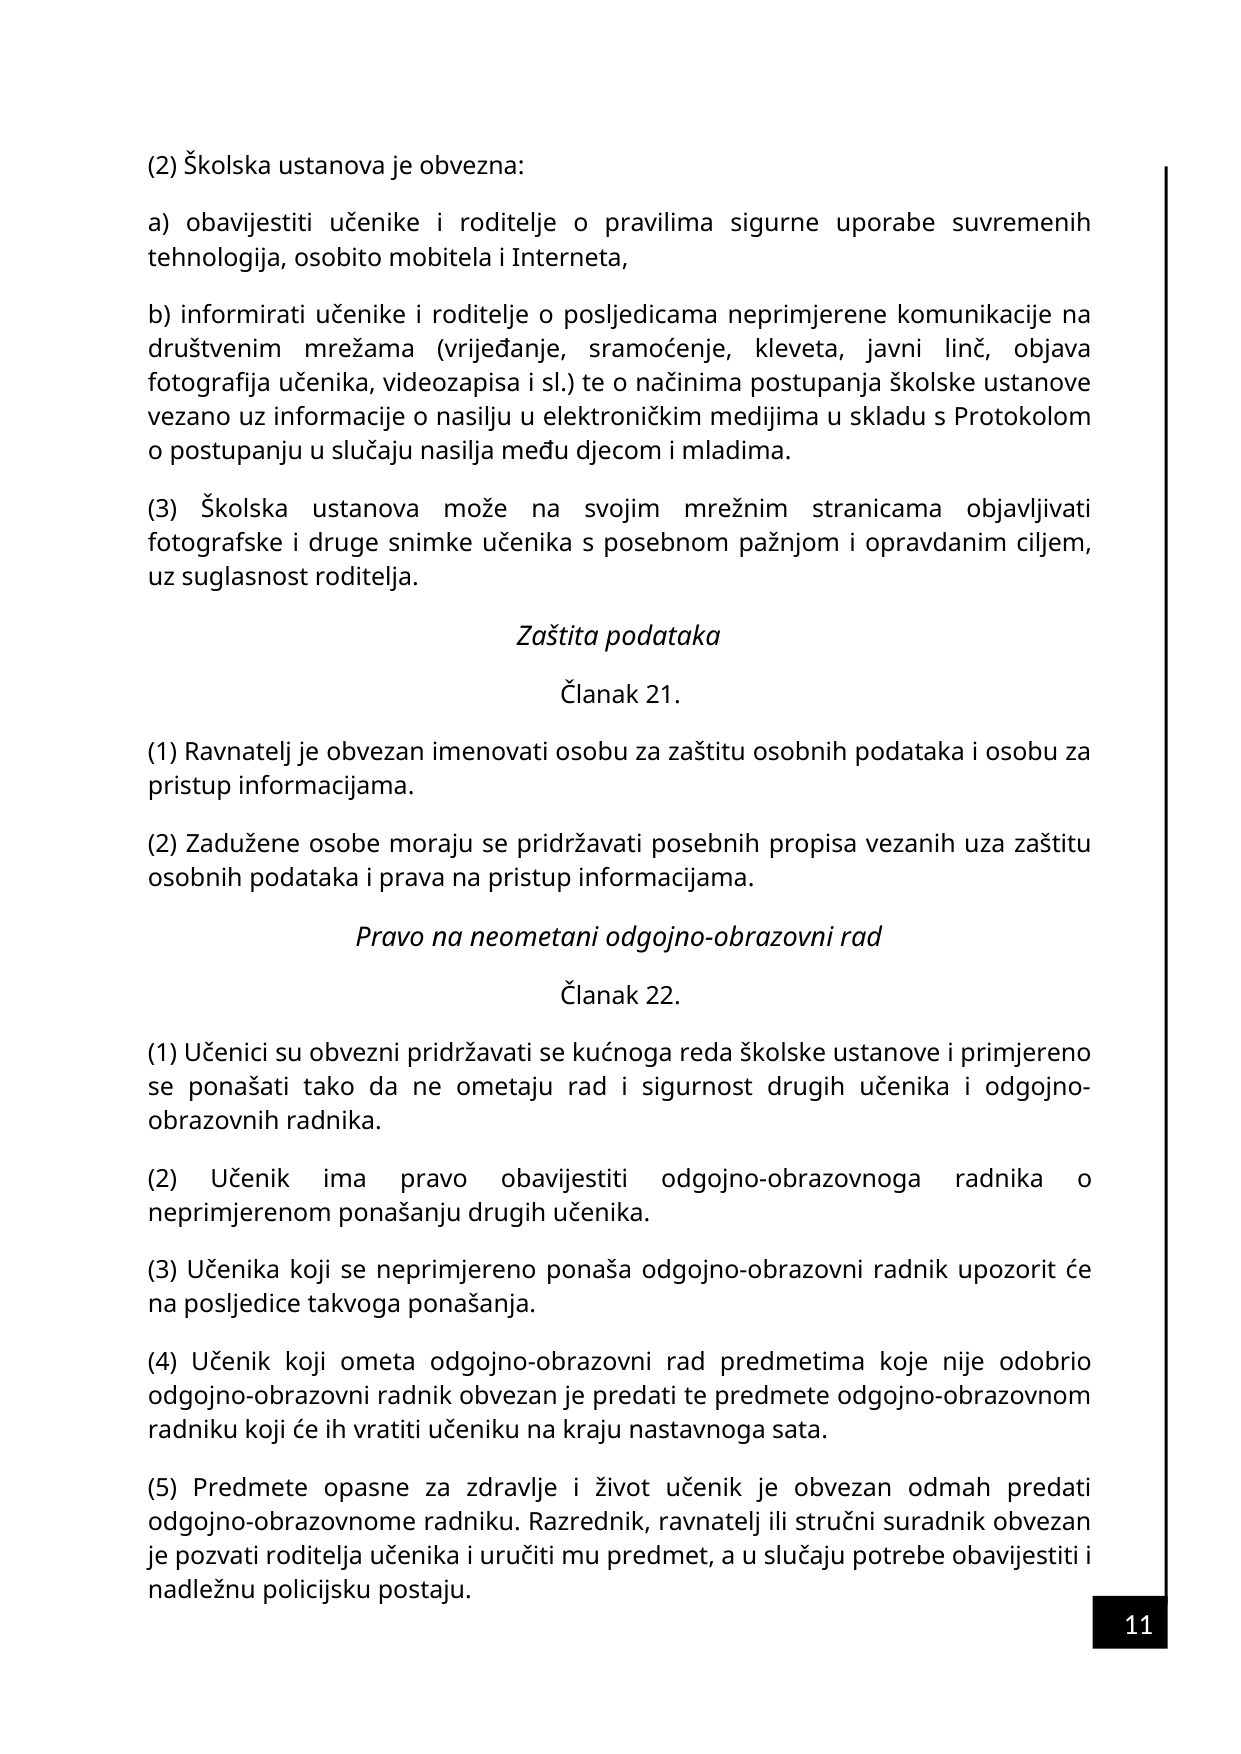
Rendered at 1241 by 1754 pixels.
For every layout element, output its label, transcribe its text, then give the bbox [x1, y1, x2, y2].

text (2) Učenik ima pravo obavijestiti odgojno-obrazovnoga radnika o neprimjerenom ponašanju drugih učenika. [148, 1160, 1093, 1228]
text Zaštita podataka [148, 616, 1093, 653]
text (3) Učenika koji se neprimjereno ponaša odgojno-obrazovni radnik upozorit će na posljedice takvoga ponašanja. [148, 1252, 1093, 1320]
text (5) Predmete opasne za zdravlje i život učenik je obvezan odmah predati odgojno-obrazovnome radniku. Razrednik, ravnatelj ili stručni suradnik obvezan je pozvati roditelja učenika i uručiti mu predmet, a u slučaju potrebe obavijestiti i nadležnu policijsku postaju. [148, 1469, 1093, 1605]
text (1) Učenici su obvezni pridržavati se kućnoga reda školske ustanove i primjereno se ponašati tako da ne ometaju rad i sigurnost drugih učenika i odgojno-obrazovnih radnika. [148, 1035, 1093, 1137]
text (2) Zadužene osobe moraju se pridržavati posebnih propisa vezanih uza zaštitu osobnih podataka i prava na pristup informacijama. [148, 825, 1093, 893]
text b) informirati učenike i roditelje o posljedicama neprimjerene komunikacije na društvenim mrežama (vrijeđanje, sramoćenje, kleveta, javni linč, objava fotografija učenika, videozapisa i sl.) te o načinima postupanja školske ustanove vezano uz informacije o nasilju u elektroničkim medijima u skladu s Protokolom o postupanju u slučaju nasilja među djecom i mladima. [148, 297, 1093, 467]
text Članak 21. [148, 676, 1093, 710]
text a) obavijestiti učenike i roditelje o pravilima sigurne uporabe suvremenih tehnologija, osobito mobitela i Interneta, [148, 205, 1093, 273]
text (3) Školska ustanova može na svojim mrežnim stranicama objavljivati fotografske i druge snimke učenika s posebnom pažnjom i opravdanim ciljem, uz suglasnost roditelja. [148, 490, 1093, 593]
text Članak 22. [148, 977, 1093, 1011]
text Pravo na neometani odgojno-obrazovni rad [148, 917, 1093, 954]
text (4) Učenik koji ometa odgojno-obrazovni rad predmetima koje nije odobrio odgojno-obrazovni radnik obvezan je predati te predmete odgojno-obrazovnom radniku koji će ih vratiti učeniku na kraju nastavnoga sata. [148, 1343, 1093, 1446]
text (1) Ravnatelj je obvezan imenovati osobu za zaštitu osobnih podataka i osobu za pristup informacijama. [148, 734, 1093, 802]
text (2) Školska ustanova je obvezna: [148, 148, 1093, 182]
